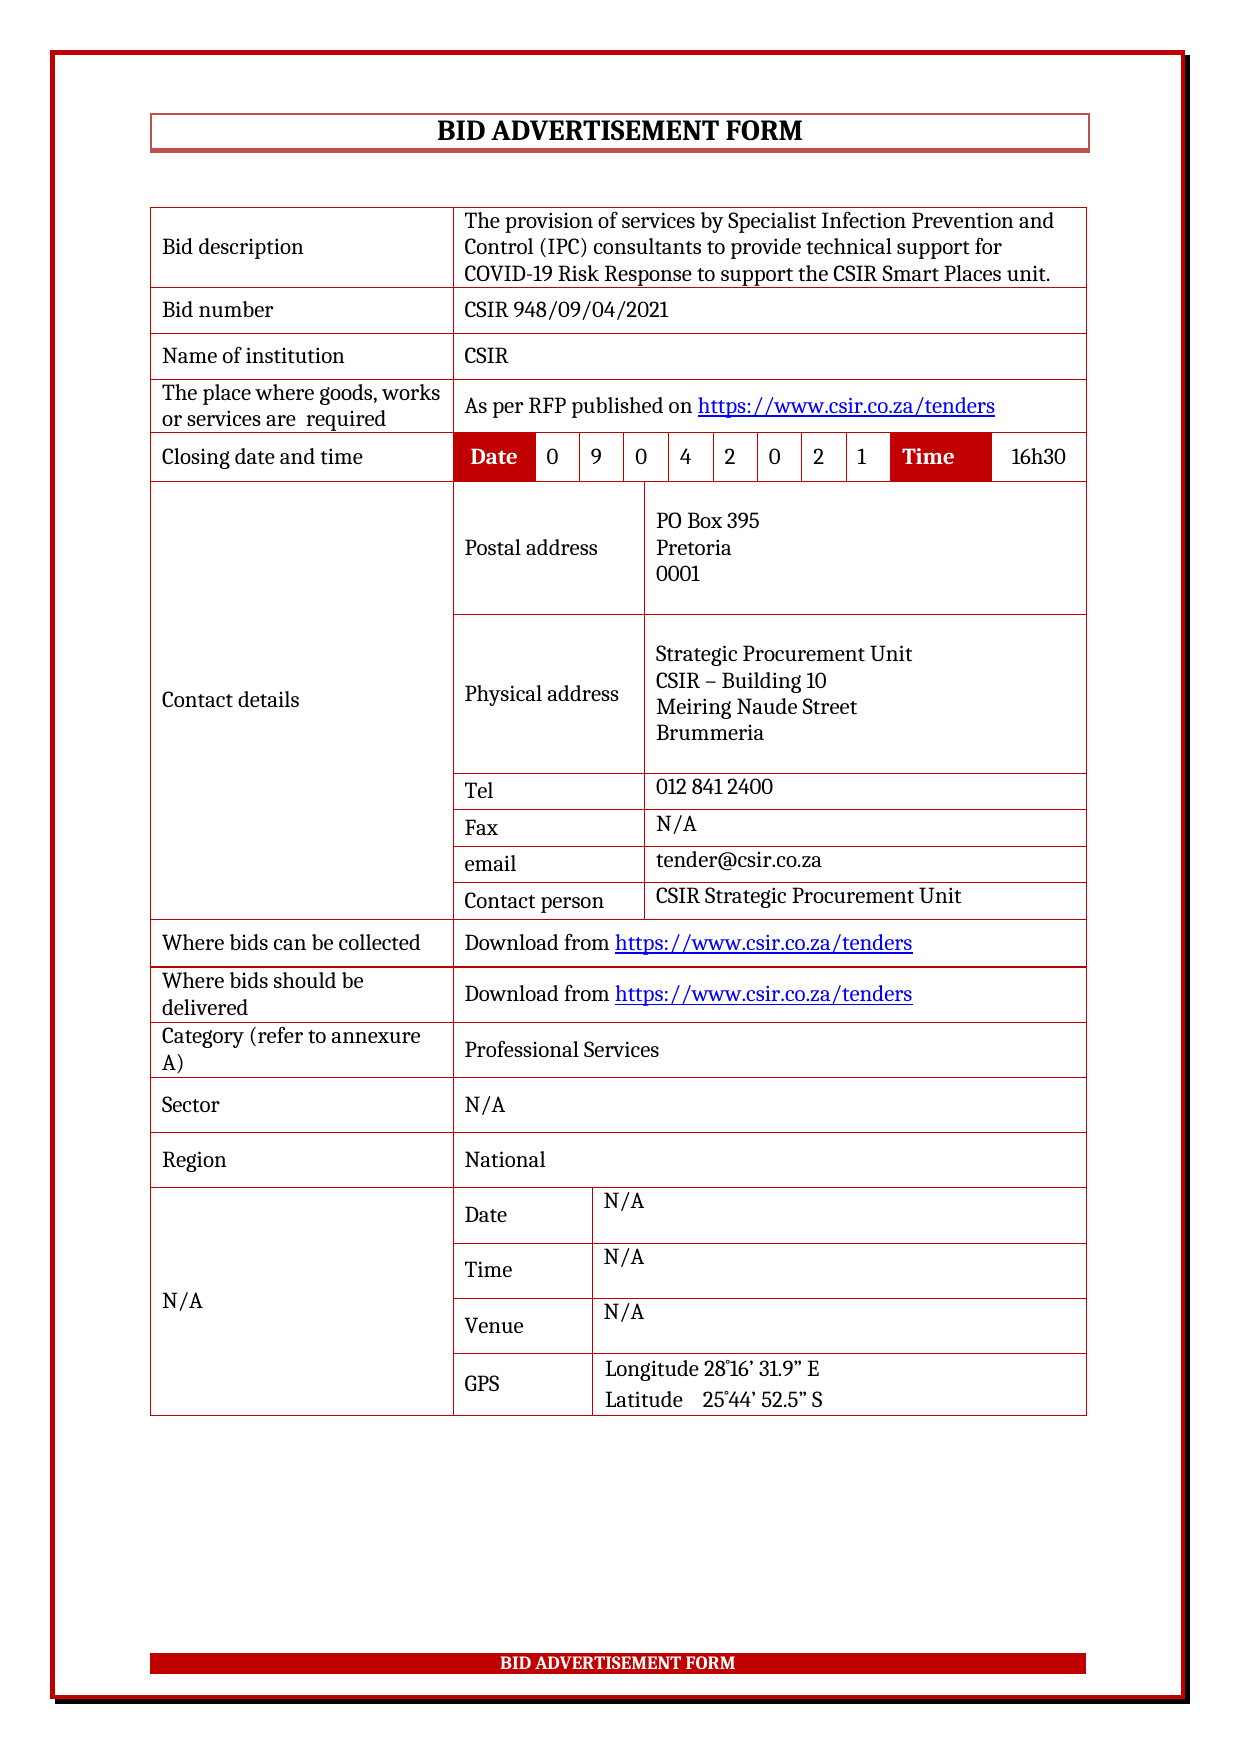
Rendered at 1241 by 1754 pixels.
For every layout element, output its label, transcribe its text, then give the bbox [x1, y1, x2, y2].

table_cell [593, 1354, 1086, 1415]
table_cell Download from https://www.csir.co.za/tenders [454, 920, 1086, 966]
table_cell Tel [454, 774, 644, 809]
table_cell 0 [624, 433, 668, 481]
table_cell As per RFP published on https://www.csir.co.za/tenders [454, 380, 1086, 432]
table_cell tender@csir.co.za [645, 847, 1086, 882]
table_cell Download from https://www.csir.co.za/tenders [454, 968, 1086, 1022]
table_cell N/A [593, 1244, 1086, 1298]
table_cell Sector [151, 1078, 453, 1132]
table_cell Physical address [454, 615, 644, 773]
table_cell 1 [847, 433, 890, 481]
table_cell N/A [593, 1299, 1086, 1353]
table_cell CSIR Strategic Procurement Unit [645, 883, 1086, 919]
table_cell Where bids can be collected [151, 920, 453, 966]
table_cell Contact person [454, 883, 644, 919]
table_cell N/A [645, 810, 1086, 846]
table_cell 012 841 2400 [645, 774, 1086, 809]
table_header Bid description [151, 208, 453, 287]
table_cell Date [454, 1188, 592, 1242]
table_cell 9 [580, 433, 623, 481]
table_cell CSIR [454, 334, 1086, 378]
table_cell Contact details [151, 482, 453, 919]
table_cell Postal address [454, 482, 644, 614]
table_header The provision of services by Specialist Infection Prevention and Control (IPC) consultants to provide technical support for COVID-19 Risk Response to support the CSIR Smart Places unit. [454, 208, 1086, 287]
table_cell PO Box 395 Pretoria 0001 [645, 482, 1086, 614]
table_cell Venue [454, 1299, 592, 1353]
table_cell Fax [454, 810, 644, 846]
table_cell 2 [714, 433, 757, 481]
table_cell Category (refer to annexure A) [151, 1023, 453, 1077]
table_cell The place where goods, works or services are required [151, 380, 453, 432]
table_cell N/A [454, 1078, 1086, 1132]
table_cell Time [891, 433, 991, 481]
table_cell National [454, 1133, 1086, 1187]
table_cell GPS [454, 1354, 592, 1415]
table_cell Bid number [151, 288, 453, 333]
table_cell Region [151, 1133, 453, 1187]
table_cell 2 [802, 433, 846, 481]
table_cell 4 [669, 433, 713, 481]
table_cell N/A [151, 1188, 453, 1415]
table_header BID ADVERTISEMENT FORM [152, 115, 1088, 148]
table_cell Closing date and time [151, 433, 453, 481]
table_cell Name of institution [151, 334, 453, 378]
table_cell Time [454, 1244, 592, 1298]
table_cell Date [454, 433, 535, 481]
table_cell email [454, 847, 644, 882]
table_cell Where bids should be delivered [151, 968, 453, 1022]
table_cell 0 [758, 433, 801, 481]
table_cell CSIR 948/09/04/2021 [454, 288, 1086, 333]
table_cell Strategic Procurement Unit CSIR – Building 10 Meiring Naude Street Brummeria [645, 615, 1086, 773]
table_cell 0 [536, 433, 579, 481]
table_cell Professional Services [454, 1023, 1086, 1077]
table_cell N/A [593, 1188, 1086, 1242]
table_cell 16h30 [992, 433, 1086, 481]
